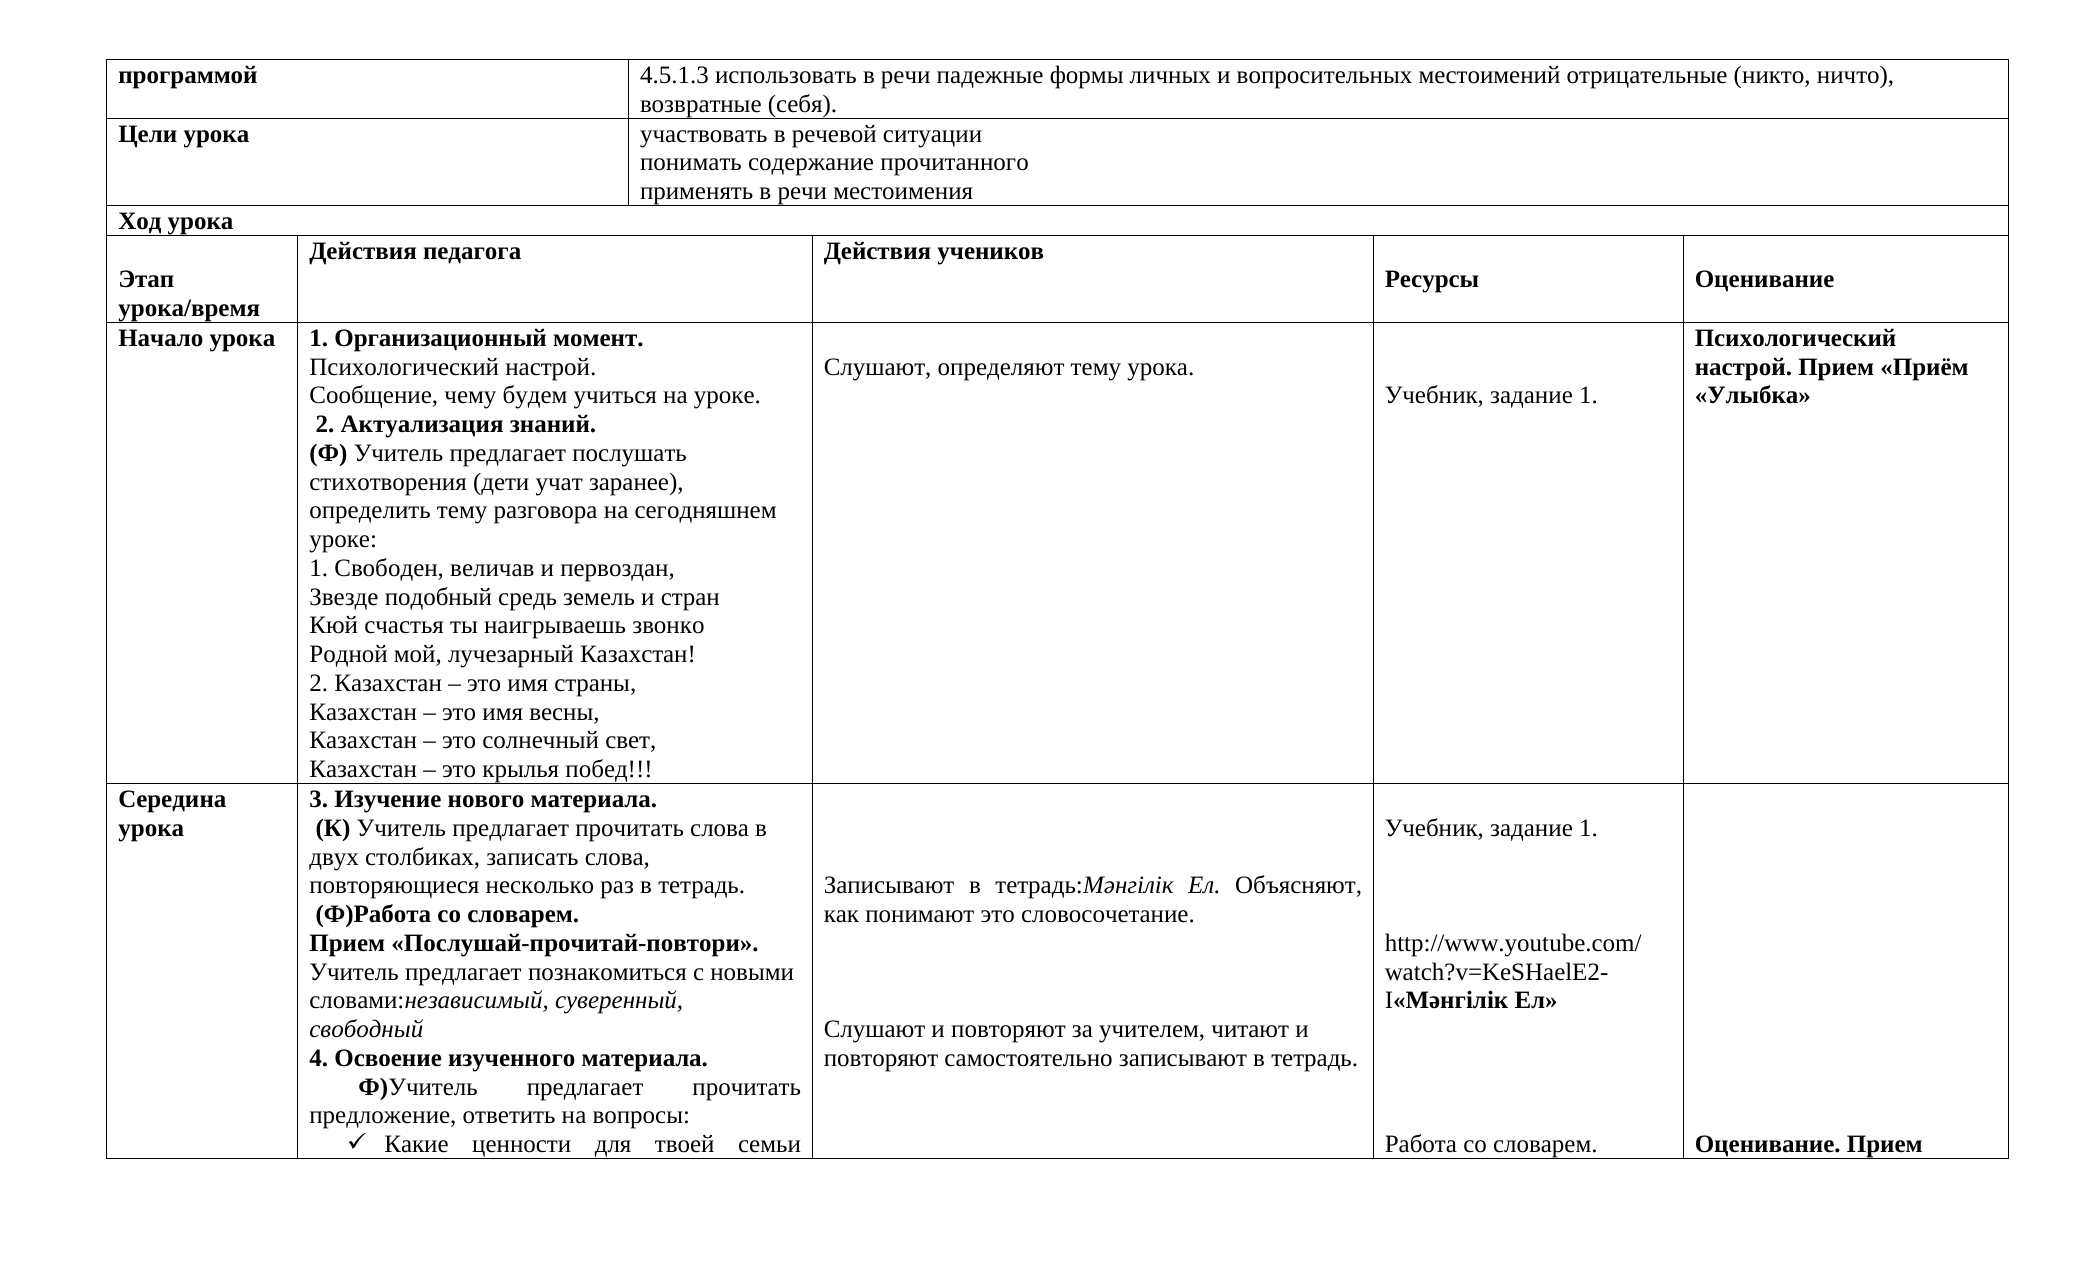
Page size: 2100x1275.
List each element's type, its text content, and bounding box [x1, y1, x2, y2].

table_cell участвовать в речевой ситуации понимать содержание прочитанного применять в речи местоимения [629, 119, 2008, 205]
table_cell Начало урока [107, 323, 297, 783]
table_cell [1374, 784, 1683, 1158]
table_cell 1. Организационный момент. Психологический настрой. Сообщение, чему будем учиться на уроке. 2. Актуализация знаний. (Ф) Учитель предлагает послушать стихотворения (дети учат заранее), определить тему разговора на сегодняшнем уроке: 1. Свободен, величав и первоздан, Звезде подобный средь земель и стран Кюй счастья ты наигрываешь звонко Родной мой, лучезарный Казахстан! 2. Казахстан – это имя страны, Казахстан – это имя весны, Казахстан – это солнечный свет, Казахстан – это крылья побед!!! [298, 323, 812, 783]
table_cell Ресурсы [1374, 236, 1683, 322]
table_cell Цели урока [107, 119, 628, 205]
table_cell Середина урока [107, 784, 297, 1158]
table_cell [629, 60, 2008, 118]
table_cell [107, 60, 628, 118]
table_cell Слушают, определяют тему урока. [813, 323, 1373, 783]
table_cell Ход урока [107, 206, 2008, 235]
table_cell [1684, 784, 2008, 1158]
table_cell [298, 784, 812, 1158]
table_cell Этап урока/время [107, 236, 297, 322]
table_cell Учебник, задание 1. [1374, 323, 1683, 783]
table_cell Действия педагога [298, 236, 812, 322]
table_cell Психологический настрой. Прием «Приём «Улыбка» [1684, 323, 2008, 783]
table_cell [813, 784, 1373, 1158]
table_cell Оценивание [1684, 236, 2008, 322]
table_cell Действия учеников [813, 236, 1373, 322]
